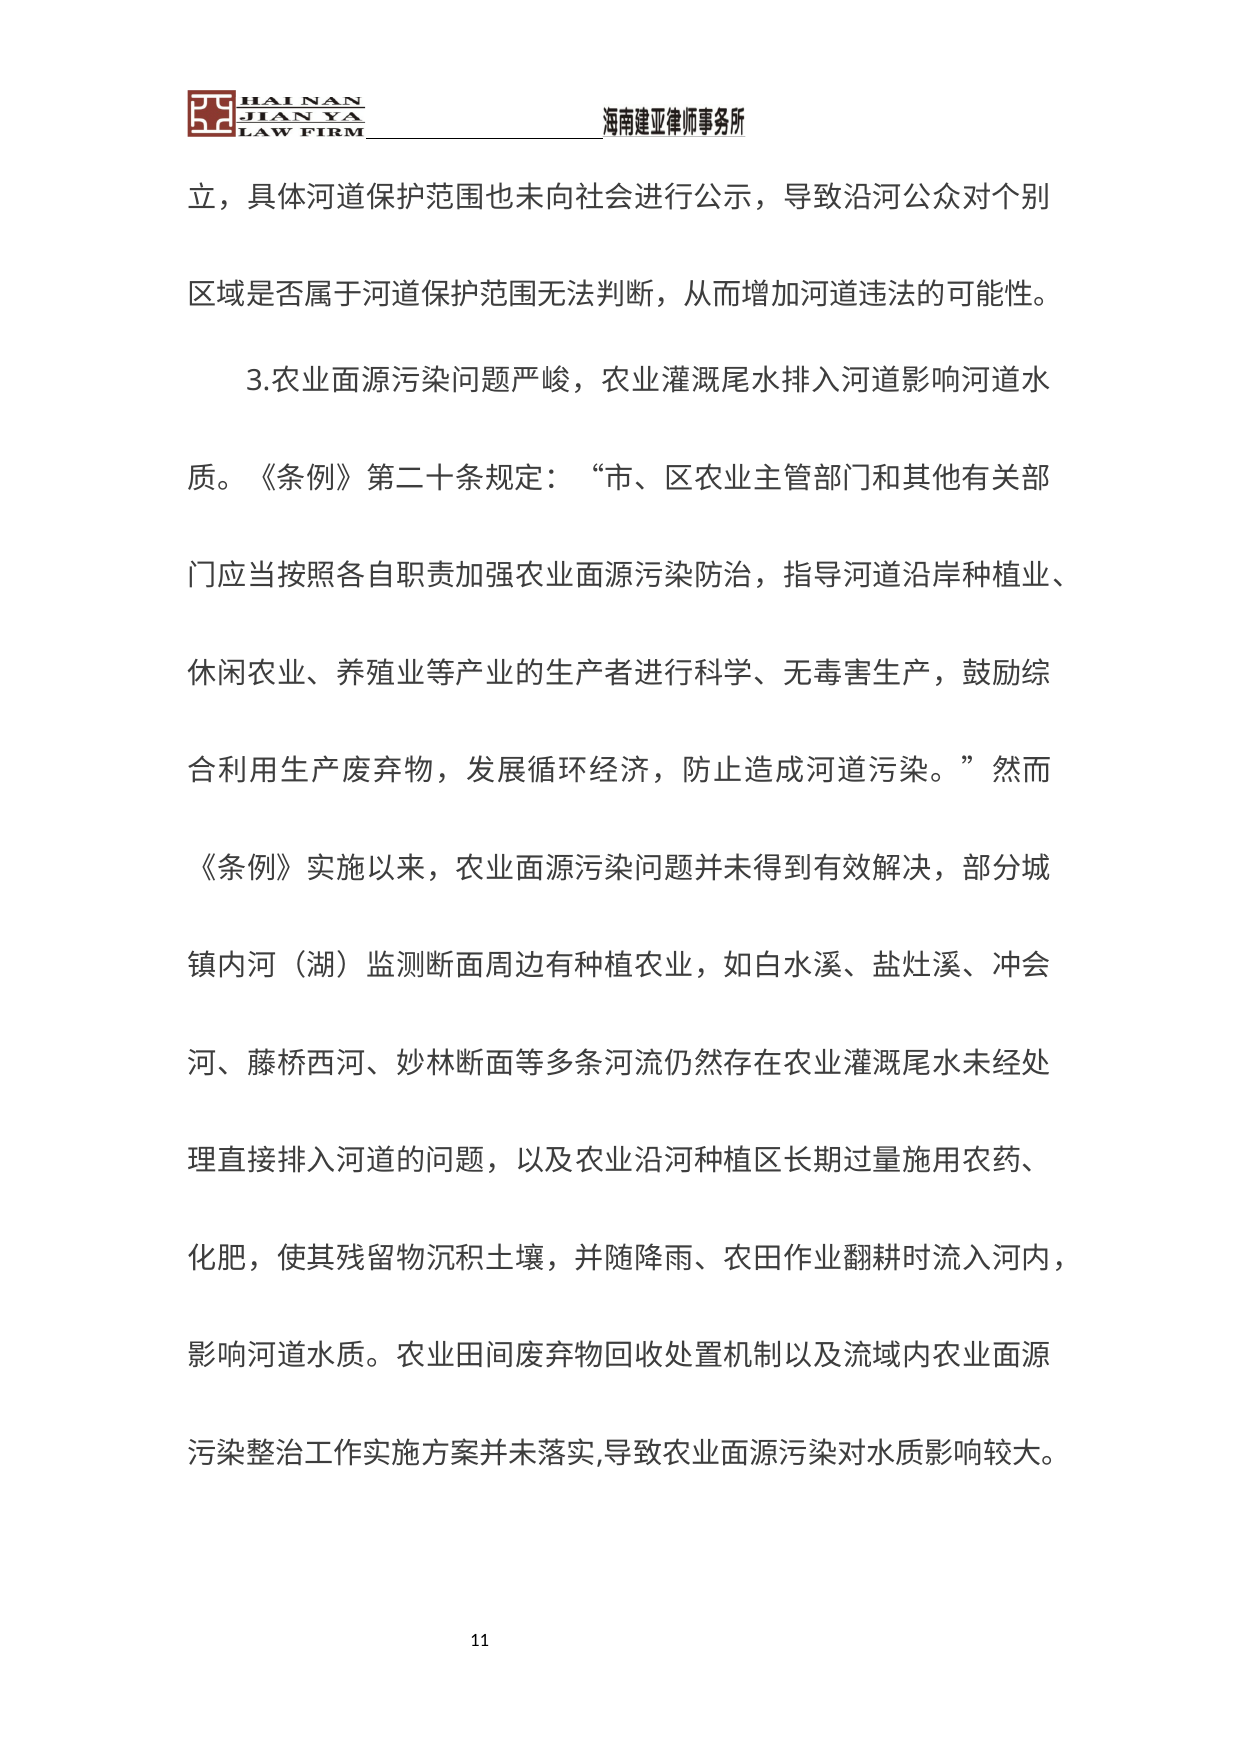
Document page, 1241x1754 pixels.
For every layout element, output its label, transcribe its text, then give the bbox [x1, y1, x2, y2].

picture [187, 90, 366, 137]
picture [602, 104, 746, 137]
text 3.农业面源污染问题严峻，农业灌溉尾水排入河道影响河道水质。《条例》第二十条规定：“市、区农业主管部门和其他有关部门应当按照各自职责加强农业面源污染防治，指导河道沿岸种植业、休闲农业、养殖业等产业的生产者进行科学、无毒害生产，鼓励综合利用生产废弃物，发展循环经济，防止造成河道污染。”然而《条例》实施以来，农业面源污染问题并未得到有效解决，部分城镇内河（湖）监测断面周边有种植农业，如白水溪、盐灶溪、冲会河、藤桥西河、妙林断面等多条河流仍然存在农业灌溉尾水未经处理直接排入河道的问题，以及农业沿河种植区长期过量施用农药、化肥，使其残留物沉积土壤，并随降雨、农田作业翻耕时流入河内，影响河道水质。农业田间废弃物回收处置机制以及流域内农业面源污染整治工作实施方案并未落实,导致农业面源污染对水质影响较大。 [187, 346, 1053, 1483]
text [187, 162, 1053, 324]
